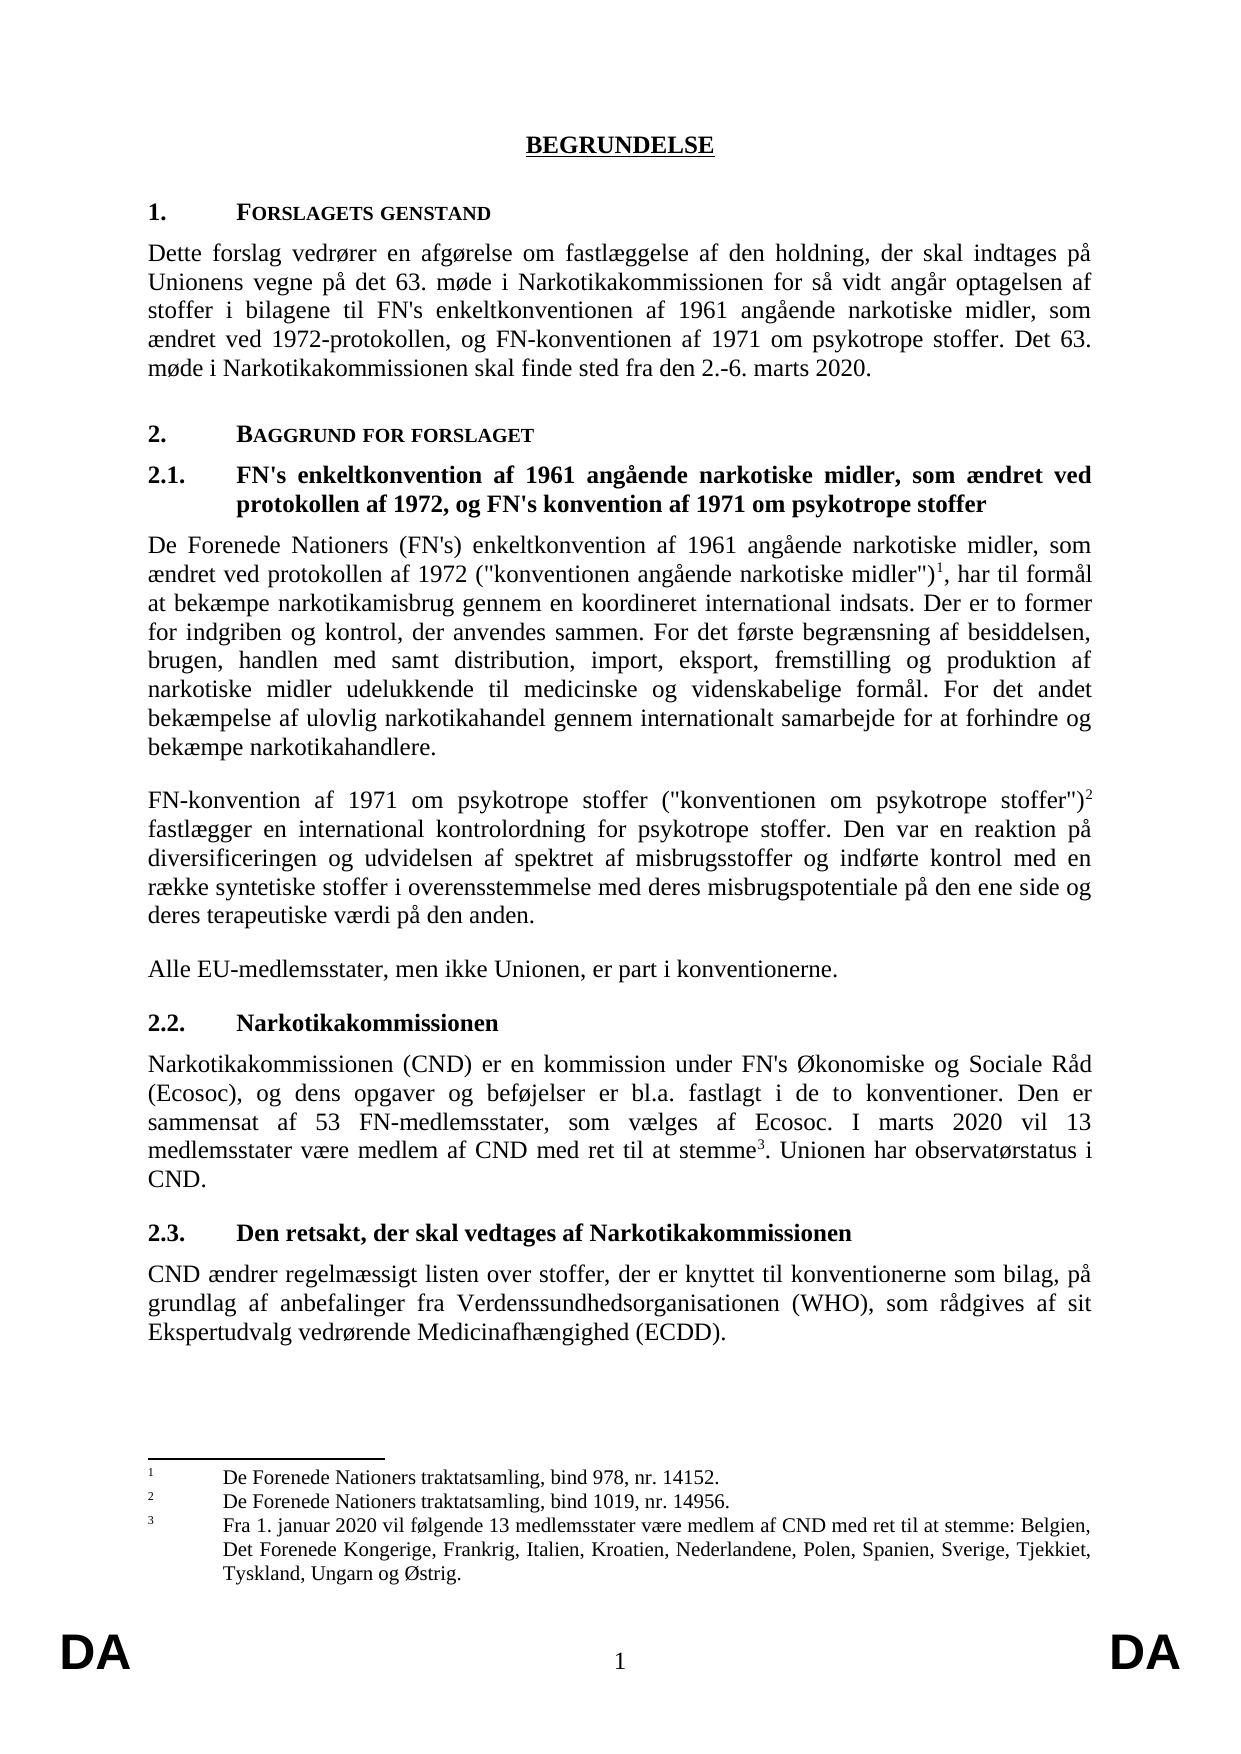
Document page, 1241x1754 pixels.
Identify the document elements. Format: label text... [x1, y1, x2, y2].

subtitle 1. Forslagets genstand [148, 197, 1093, 226]
text BEGRUNDELSE [148, 131, 1093, 159]
text Dette forslag vedrører en afgørelse om fastlæggelse af den holdning, der skal indtages på Unionens vegne på det 63. møde i Narkotikakommissionen for så vidt angår optagelsen af stoffer i bilagene til FN's enkeltkonventionen af 1961 angående narkotiske midler, som ændret ved 1972-protokollen, og FN-konventionen af 1971 om psykotrope stoffer. Det 63. møde i Narkotikakommissionen skal finde sted fra den 2.-6. marts 2020. [148, 238, 1093, 382]
text FN-konvention af 1971 om psykotrope stoffer ("konventionen om psykotrope stoffer") fastlægger en international kontrolordning for psykotrope stoffer. Den var en reaktion på diversificeringen og udvidelsen af spektret af misbrugsstoffer og indførte kontrol med en række syntetiske stoffer i overensstemmelse med deres misbrugspotentiale på den ene side og deres terapeutiske værdi på den anden. [148, 786, 1093, 929]
text De Forenede Nationers (FN's) enkeltkonvention af 1961 angående narkotiske midler, som ændret ved protokollen af 1972 ("konventionen angående narkotiske midler"), har til formål at bekæmpe narkotikamisbrug gennem en koordineret international indsats. Der er to former for indgriben og kontrol, der anvendes sammen. For det første begrænsning af besiddelsen, brugen, handlen med samt distribution, import, eksport, fremstilling og produktion af narkotiske midler udelukkende til medicinske og videnskabelige formål. For det andet bekæmpelse af ulovlig narkotikahandel gennem internationalt samarbejde for at forhindre og bekæmpe narkotikahandlere. [148, 531, 1093, 761]
text CND ændrer regelmæssigt listen over stoffer, der er knyttet til konventionerne som bilag, på grundlag af anbefalinger fra Verdenssundhedsorganisationen (WHO), som rådgives af sit Ekspertudvalg vedrørende Medicinafhængighed (ECDD). [148, 1259, 1093, 1346]
subtitle 2. Baggrund for forslaget [148, 419, 1093, 448]
text Alle EU-medlemsstater, men ikke Unionen, er part i konventionerne. [148, 954, 1093, 983]
text Narkotikakommissionen (CND) er en kommission under FN's Økonomiske og Sociale Råd (Ecosoc), og dens opgaver og beføjelser er bl.a. fastlagt i de to konventioner. Den er sammensat af 53 FN-medlemsstater, som vælges af Ecosoc. I marts 2020 vil 13 medlemsstater være medlem af CND med ret til at stemme. Unionen har observatørstatus i CND. [148, 1049, 1093, 1193]
subtitle 2.3. Den retsakt, der skal vedtages af Narkotikakommissionen [148, 1218, 1093, 1247]
subtitle 2.2. Narkotikakommissionen [148, 1008, 1093, 1037]
subtitle 2.1. FN's enkeltkonvention af 1961 angående narkotiske midler, som ændret ved protokollen af 1972, og FN's konvention af 1971 om psykotrope stoffer [148, 461, 1093, 518]
